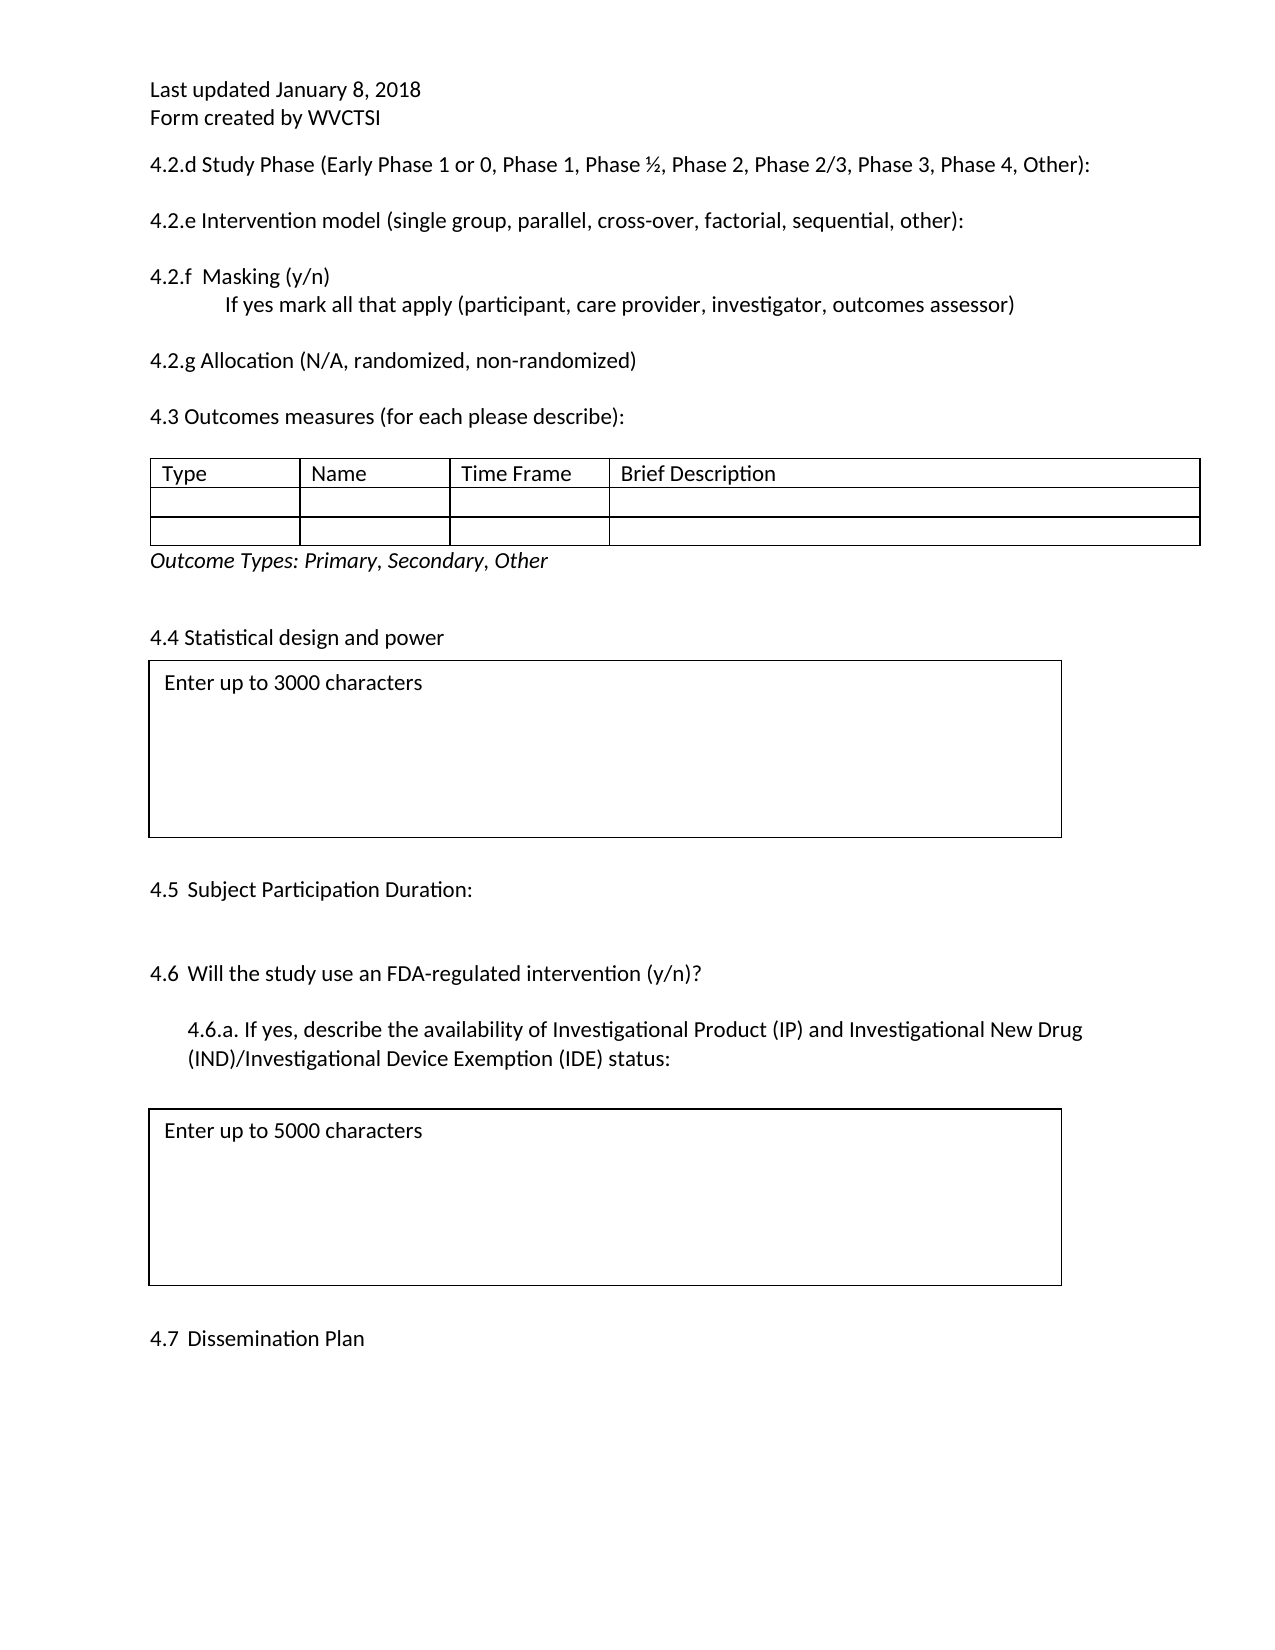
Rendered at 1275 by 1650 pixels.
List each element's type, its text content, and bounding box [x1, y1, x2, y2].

table_cell [610, 518, 1199, 545]
text 4.2.d Study Phase (Early Phase 1 or 0, Phase 1, Phase ½, Phase 2, Phase 2/3, Phase 3, Phase 4, Other): [150, 150, 1125, 178]
text 4.6.a. If yes, describe the availability of Investigational Product (IP) and Investigational New Drug (IND)/Investigational Device Exemption (IDE) status: [187, 1016, 1125, 1072]
text 4.2.e Intervention model (single group, parallel, cross-over, factorial, sequential, other): [150, 206, 1125, 234]
text Outcome Types: Primary, Secondary, Other [150, 546, 1125, 574]
text 4.3 Outcomes measures (for each please describe): [150, 402, 1125, 430]
text 4.2.g Allocation (N/A, randomized, non-randomized) [150, 346, 1125, 374]
table_cell [451, 518, 609, 545]
table_cell [151, 488, 299, 516]
text 4.4 Statistical design and power [150, 623, 1125, 651]
table_cell [151, 518, 299, 545]
list Dissemination Plan [150, 1324, 1125, 1352]
text 4.2.f Masking (y/n) [150, 262, 1125, 290]
table_header Time Frame [451, 459, 609, 487]
table_cell [610, 488, 1199, 516]
table_cell [451, 488, 609, 516]
table_header Type [151, 459, 299, 487]
text If yes mark all that apply (participant, care provider, investigator, outcomes assessor) [150, 290, 1125, 318]
table_cell [301, 488, 449, 516]
table_header Name [301, 459, 449, 487]
table_header Brief Description [610, 459, 1199, 487]
table_cell [301, 518, 449, 545]
list Subject Participation Duration: [150, 876, 1125, 903]
list Will the study use an FDA-regulated intervention (y/n)? [150, 959, 1125, 988]
